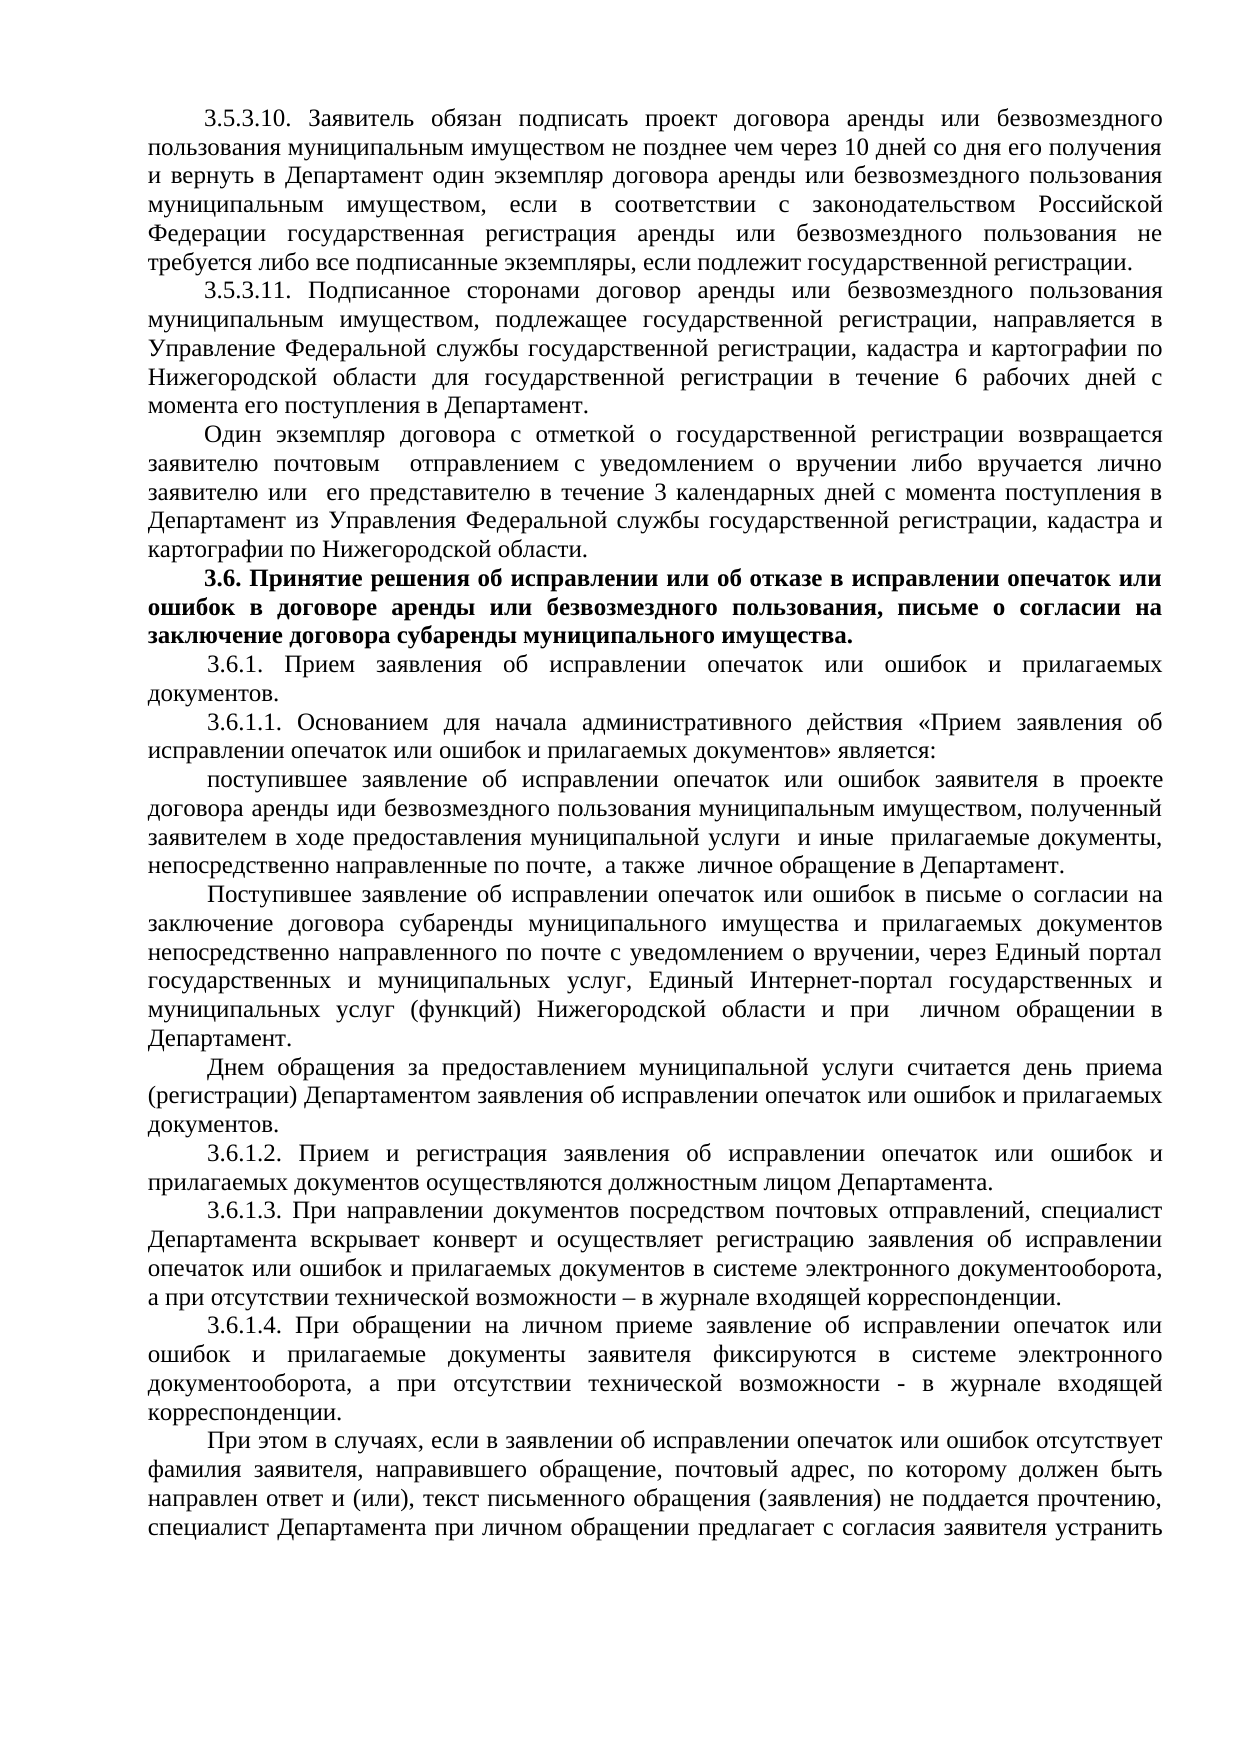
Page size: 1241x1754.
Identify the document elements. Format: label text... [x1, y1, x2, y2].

text 3.6.1.4. При обращении на личном приеме заявление об исправлении опечаток или ошибок и прилагаемые документы заявителя фиксируются в системе электронного документооборота, а при отсутствии технической возможности - в журнале входящей корреспонденции. [148, 1311, 1163, 1426]
text 3.5.3.10. Заявитель обязан подписать проект договора аренды или безвозмездного пользования муниципальным имуществом не позднее чем через 10 дней со дня его получения и вернуть в Департамент один экземпляр договора аренды или безвозмездного пользования муниципальным имуществом, если в соответствии с законодательством Российской Федерации государственная регистрация аренды или безвозмездного пользования не требуется либо все подписанные экземпляры, если подлежит государственной регистрации. [148, 103, 1163, 276]
text 3.6.1.3. При направлении документов посредством почтовых отправлений, специалист Департамента вскрывает конверт и осуществляет регистрацию заявления об исправлении опечаток или ошибок и прилагаемых документов в системе электронного документооборота, а при отсутствии технической возможности – в журнале входящей корреспонденции. [148, 1196, 1163, 1311]
text поступившее заявление об исправлении опечаток или ошибок заявителя в проекте договора аренды иди безвозмездного пользования муниципальным имуществом, полученный заявителем в ходе предоставления муниципальной услуги и иные прилагаемые документы, непосредственно направленные по почте, а также личное обращение в Департамент. [148, 764, 1163, 879]
text Один экземпляр договора с отметкой о государственной регистрации возвращается заявителю почтовым отправлением с уведомлением о вручении либо вручается лично заявителю или его представителю в течение 3 календарных дней с момента поступления в Департамент из Управления Федеральной службы государственной регистрации, кадастра и картографии по Нижегородской области. [148, 419, 1163, 563]
text 3.5.3.11. Подписанное сторонами договор аренды или безвозмездного пользования муниципальным имуществом, подлежащее государственной регистрации, направляется в Управление Федеральной службы государственной регистрации, кадастра и картографии по Нижегородской области для государственной регистрации в течение 6 рабочих дней с момента его поступления в Департамент. [148, 276, 1163, 419]
text 3.6.1. Прием заявления об исправлении опечаток или ошибок и прилагаемых документов. [148, 649, 1163, 707]
text Днем обращения за предоставлением муниципальной услуги считается день приема (регистрации) Департаментом заявления об исправлении опечаток или ошибок и прилагаемых документов. [148, 1052, 1163, 1138]
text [148, 1426, 1163, 1541]
text Поступившее заявление об исправлении опечаток или ошибок в письме о согласии на заключение договора субаренды муниципального имущества и прилагаемых документов непосредственно направленного по почте с уведомлением о вручении, через Единый портал государственных и муниципальных услуг, Единый Интернет-портал государственных и муниципальных услуг (функций) Нижегородской области и при личном обращении в Департамент. [148, 879, 1163, 1052]
text 3.6. Принятие решения об исправлении или об отказе в исправлении опечаток или ошибок в договоре аренды или безвозмездного пользования, письме о согласии на заключение договора субаренды муниципального имущества. [148, 563, 1163, 649]
text 3.6.1.2. Прием и регистрация заявления об исправлении опечаток или ошибок и прилагаемых документов осуществляются должностным лицом Департамента. [148, 1138, 1163, 1196]
text 3.6.1.1. Основанием для начала административного действия «Прием заявления об исправлении опечаток или ошибок и прилагаемых документов» является: [148, 707, 1163, 764]
